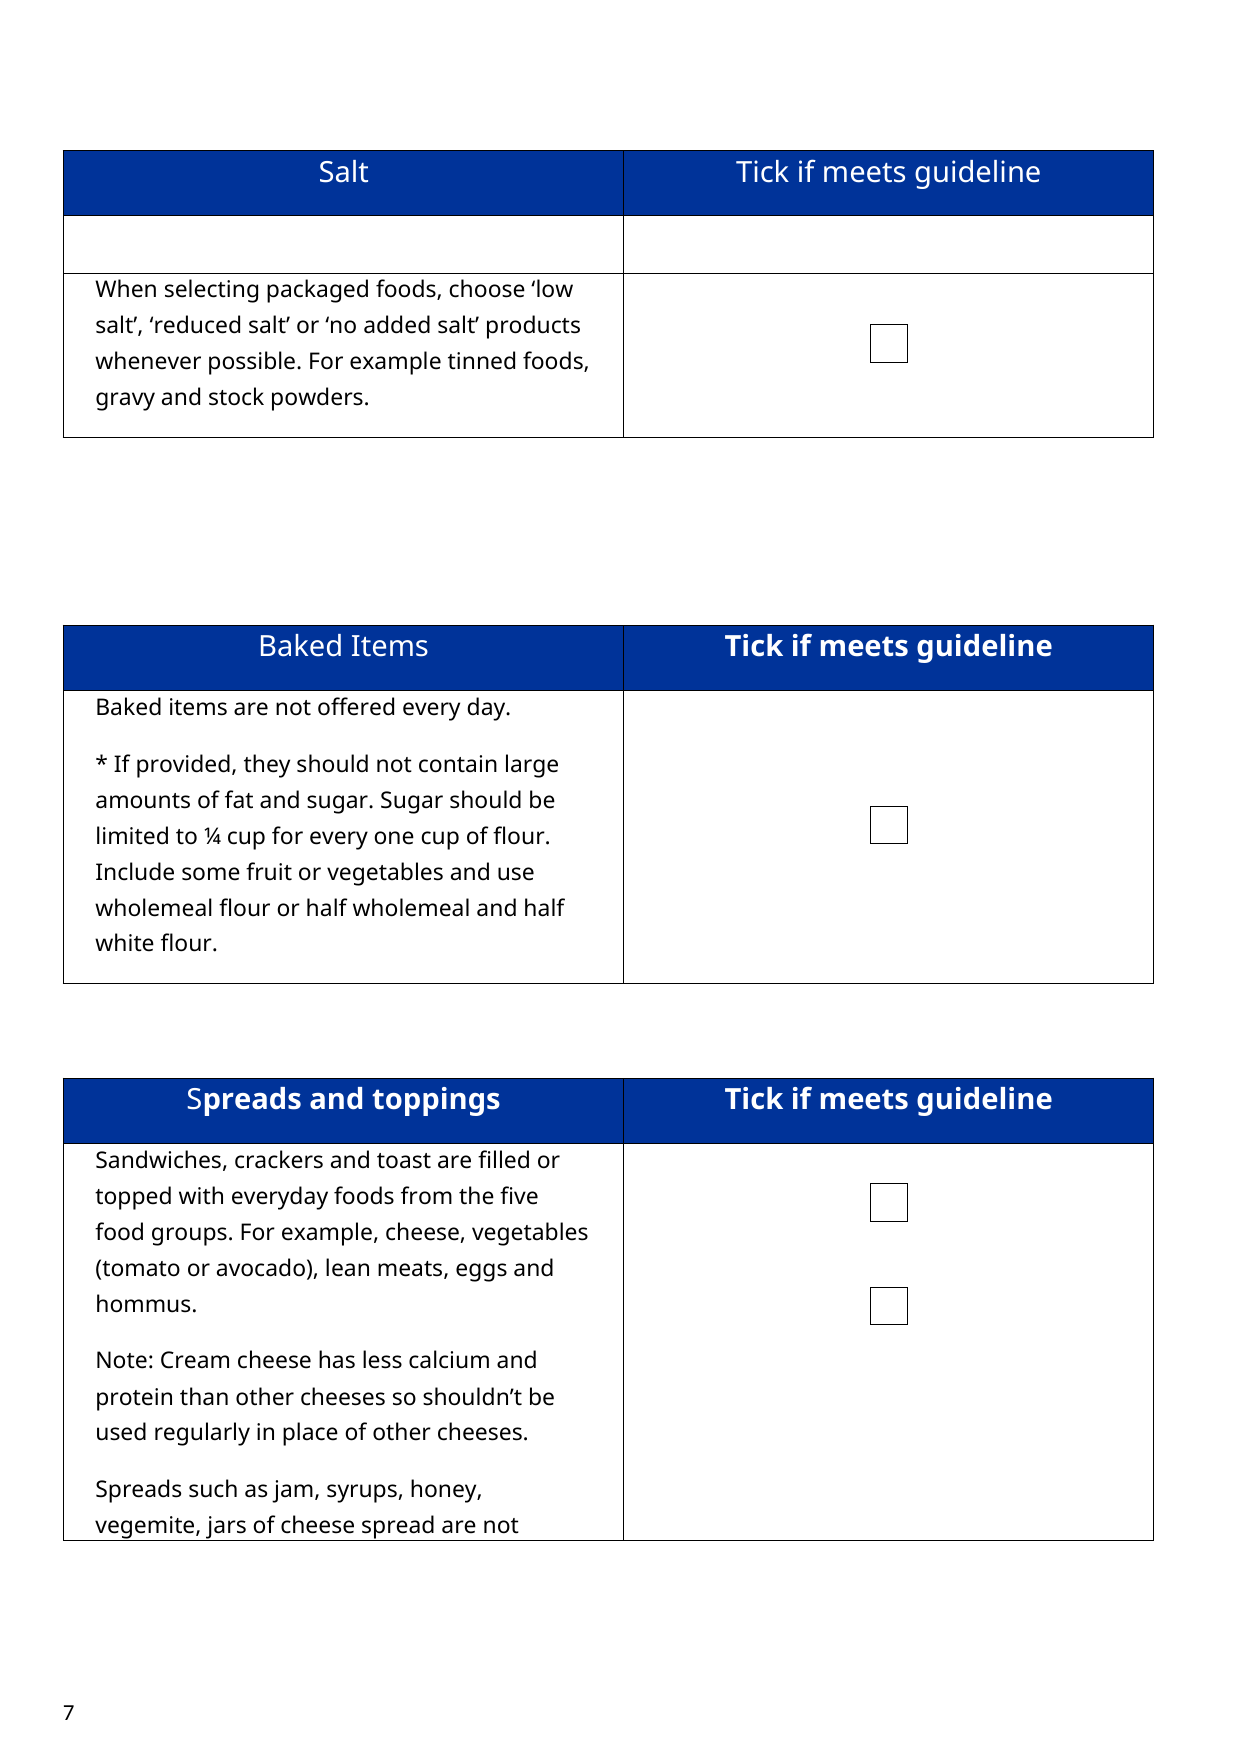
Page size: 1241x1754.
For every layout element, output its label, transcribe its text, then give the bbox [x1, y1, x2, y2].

table_cell Baked items are not offered every day. * If provided, they should not contain large amounts of fat and sugar. Sugar should be limited to ¼ cup for every one cup of flour. Include some fruit or vegetables and use wholemeal flour or half wholemeal and half white flour. [64, 691, 623, 983]
table_cell [624, 216, 1153, 272]
table_header Spreads and toppings [64, 1079, 623, 1143]
table_header Salt [64, 151, 623, 215]
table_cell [64, 216, 623, 272]
table_cell Sandwiches, crackers and toast are filled or topped with everyday foods from the five food groups. For example, cheese, vegetables (tomato or avocado), lean meats, eggs and hommus. Note: Cream cheese has less calcium and protein than other cheeses so shouldn’t be used regularly in place of other cheeses. Spreads such as jam, syrups, honey, vegemite, jars of cheese spread are not offered more than once per week. [64, 1144, 623, 1540]
table_header Tick if meets guideline [624, 626, 1153, 690]
table_cell [624, 1144, 1153, 1284]
table_cell [624, 1285, 1153, 1540]
table_cell [624, 274, 1153, 437]
table_cell [624, 691, 1153, 983]
table_header Tick if meets guideline [624, 151, 1153, 215]
table_header Tick if meets guideline [624, 1079, 1153, 1143]
table_cell When selecting packaged foods, choose ‘low salt’, ‘reduced salt’ or ‘no added salt’ products whenever possible. For example tinned foods, gravy and stock powders. [64, 274, 623, 437]
table_header Baked Items [64, 626, 623, 690]
